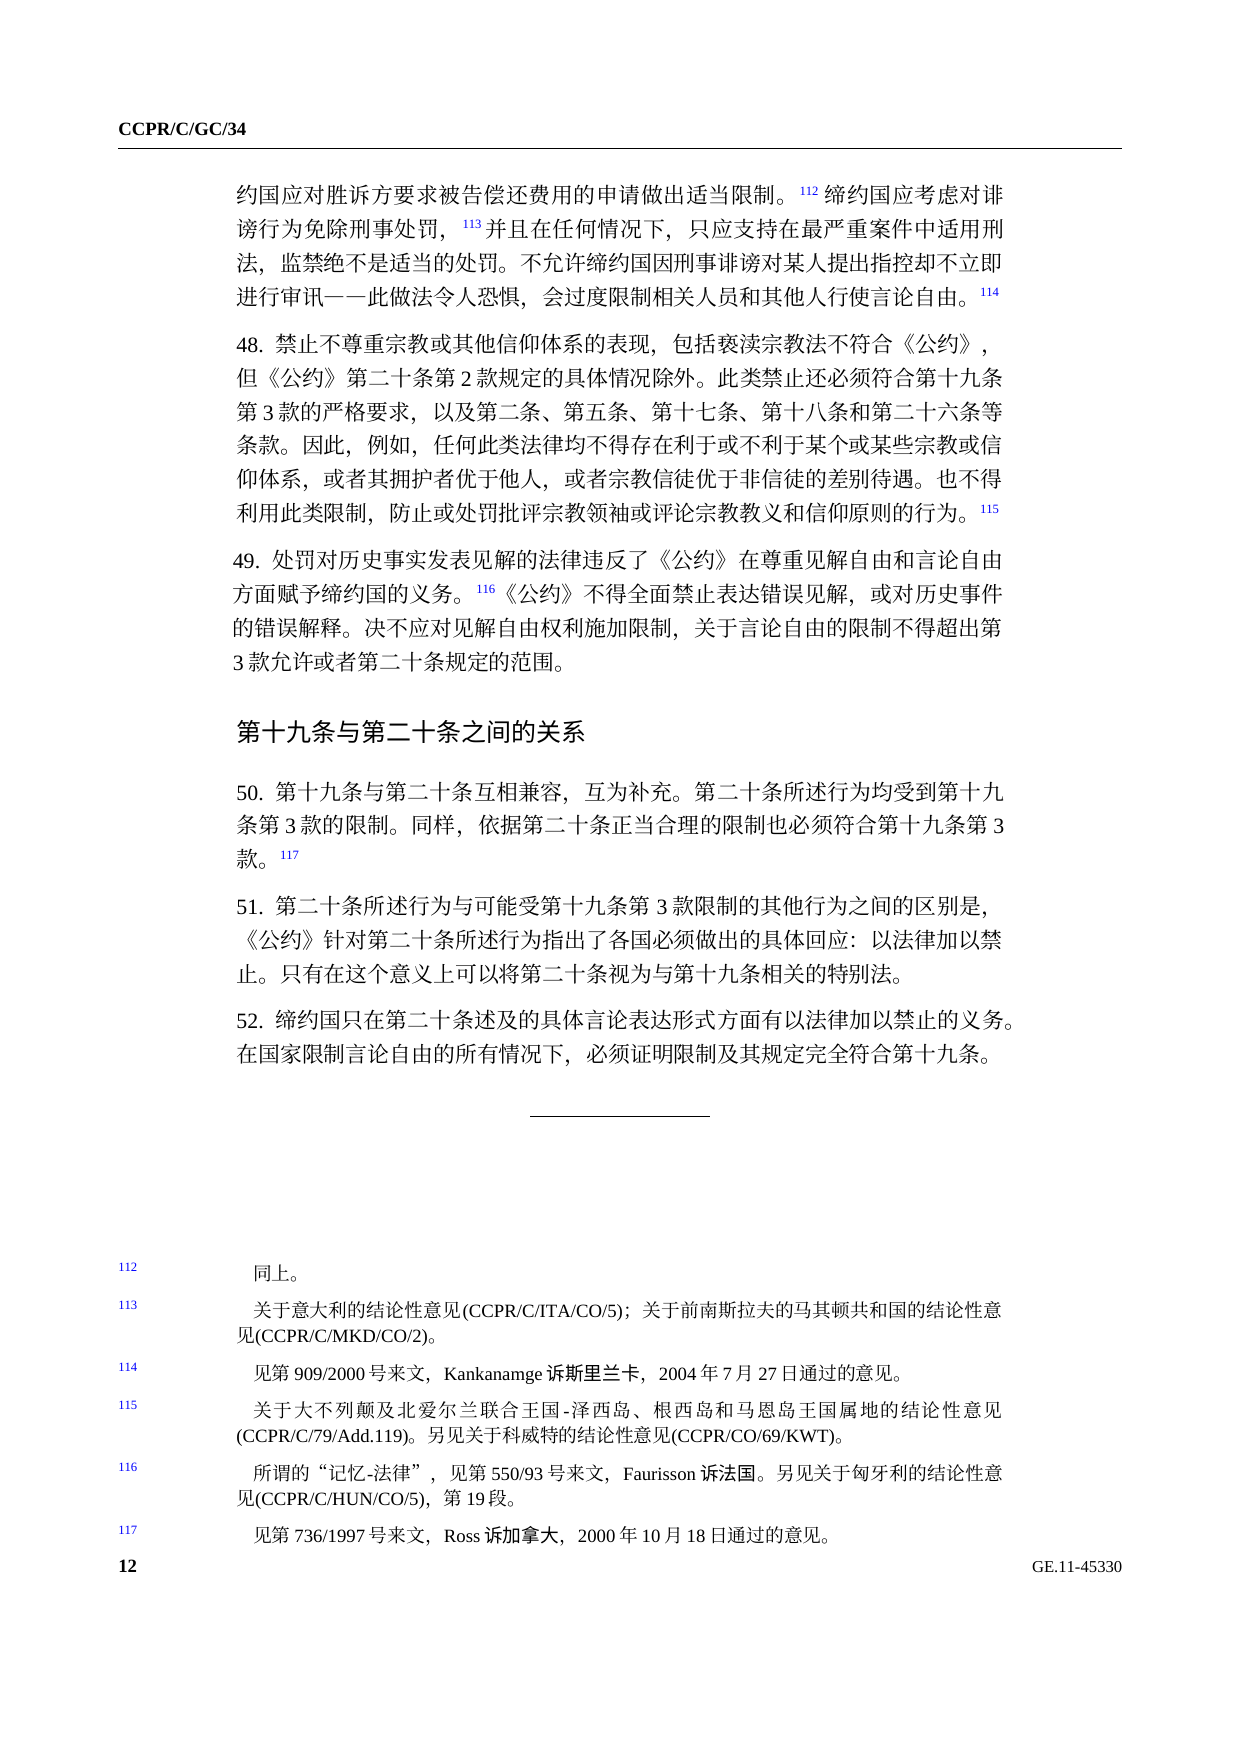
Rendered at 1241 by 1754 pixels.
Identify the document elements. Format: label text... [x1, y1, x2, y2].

text 第十九条与第二十条之间的关系 [118, 715, 1004, 748]
text 52. 缔约国只在第二十条述及的具体言论表达形式方面有以法律加以禁止的义务。在国家限制言论自由的所有情况下，必须证明限制及其规定完全符合第十九条。 [236, 1002, 1004, 1069]
text 48. 禁止不尊重宗教或其他信仰体系的表现，包括亵渎宗教法不符合《公约》，但《公约》第二十条第2款规定的具体情况除外。此类禁止还必须符合第十九条第3款的严格要求，以及第二条、第五条、第十七条、第十八条和第二十六条等条款。因此，例如，任何此类法律均不得存在利于或不利于某个或某些宗教或信仰体系，或者其拥护者优于他人，或者宗教信徒优于非信徒的差别待遇。也不得利用此类限制，防止或处罚批评宗教领袖或评论宗教教义和信仰原则的行为。 [236, 326, 1004, 529]
text 51. 第二十条所述行为与可能受第十九条第3款限制的其他行为之间的区别是，《公约》针对第二十条所述行为指出了各国必须做出的具体回应：以法律加以禁止。只有在这个意义上可以将第二十条视为与第十九条相关的特别法。 [236, 888, 1004, 990]
text 47. 应谨慎拟定诽谤法，以确保这些法律符合第3款，并且在实行中不会妨碍言论自由。 所有此类法律，特别是诽谤相关刑法，应包括捍卫真理等抗辩措施，并且不得对性质未经核查的言论表达方式适用此类法律。至少在关于公众人物的评论方面，应考虑避免处罚或者以其他方式对错误但却无恶意情况下发表的非法虚假言论做出有罪裁决。 在任何情况下，均应将公众对受批评事项的关注视作一种捍卫。缔约国应注意避免采取过度惩罚性的措施和处罚。如相关，缔约国应对胜诉方要求被告偿还费用的申请做出适当限制。 缔约国应考虑对诽谤行为免除刑事处罚， 并且在任何情况下，只应支持在最严重案件中适用刑法，监禁绝不是适当的处罚。不允许缔约国因刑事诽谤对某人提出指控却不立即进行审讯――此做法令人恐惧，会过度限制相关人员和其他人行使言论自由。 [236, 177, 1004, 313]
text 50. 第十九条与第二十条互相兼容，互为补充。第二十条所述行为均受到第十九条第3款的限制。同样，依据第二十条正当合理的限制也必须符合第十九条第3款。 [236, 773, 1004, 875]
text 49. 处罚对历史事实发表见解的法律违反了《公约》在尊重见解自由和言论自由方面赋予缔约国的义务。《公约》不得全面禁止表达错误见解，或对历史事件的错误解释。决不应对见解自由权利施加限制，关于言论自由的限制不得超出第3款允许或者第二十条规定的范围。 [233, 542, 1004, 678]
